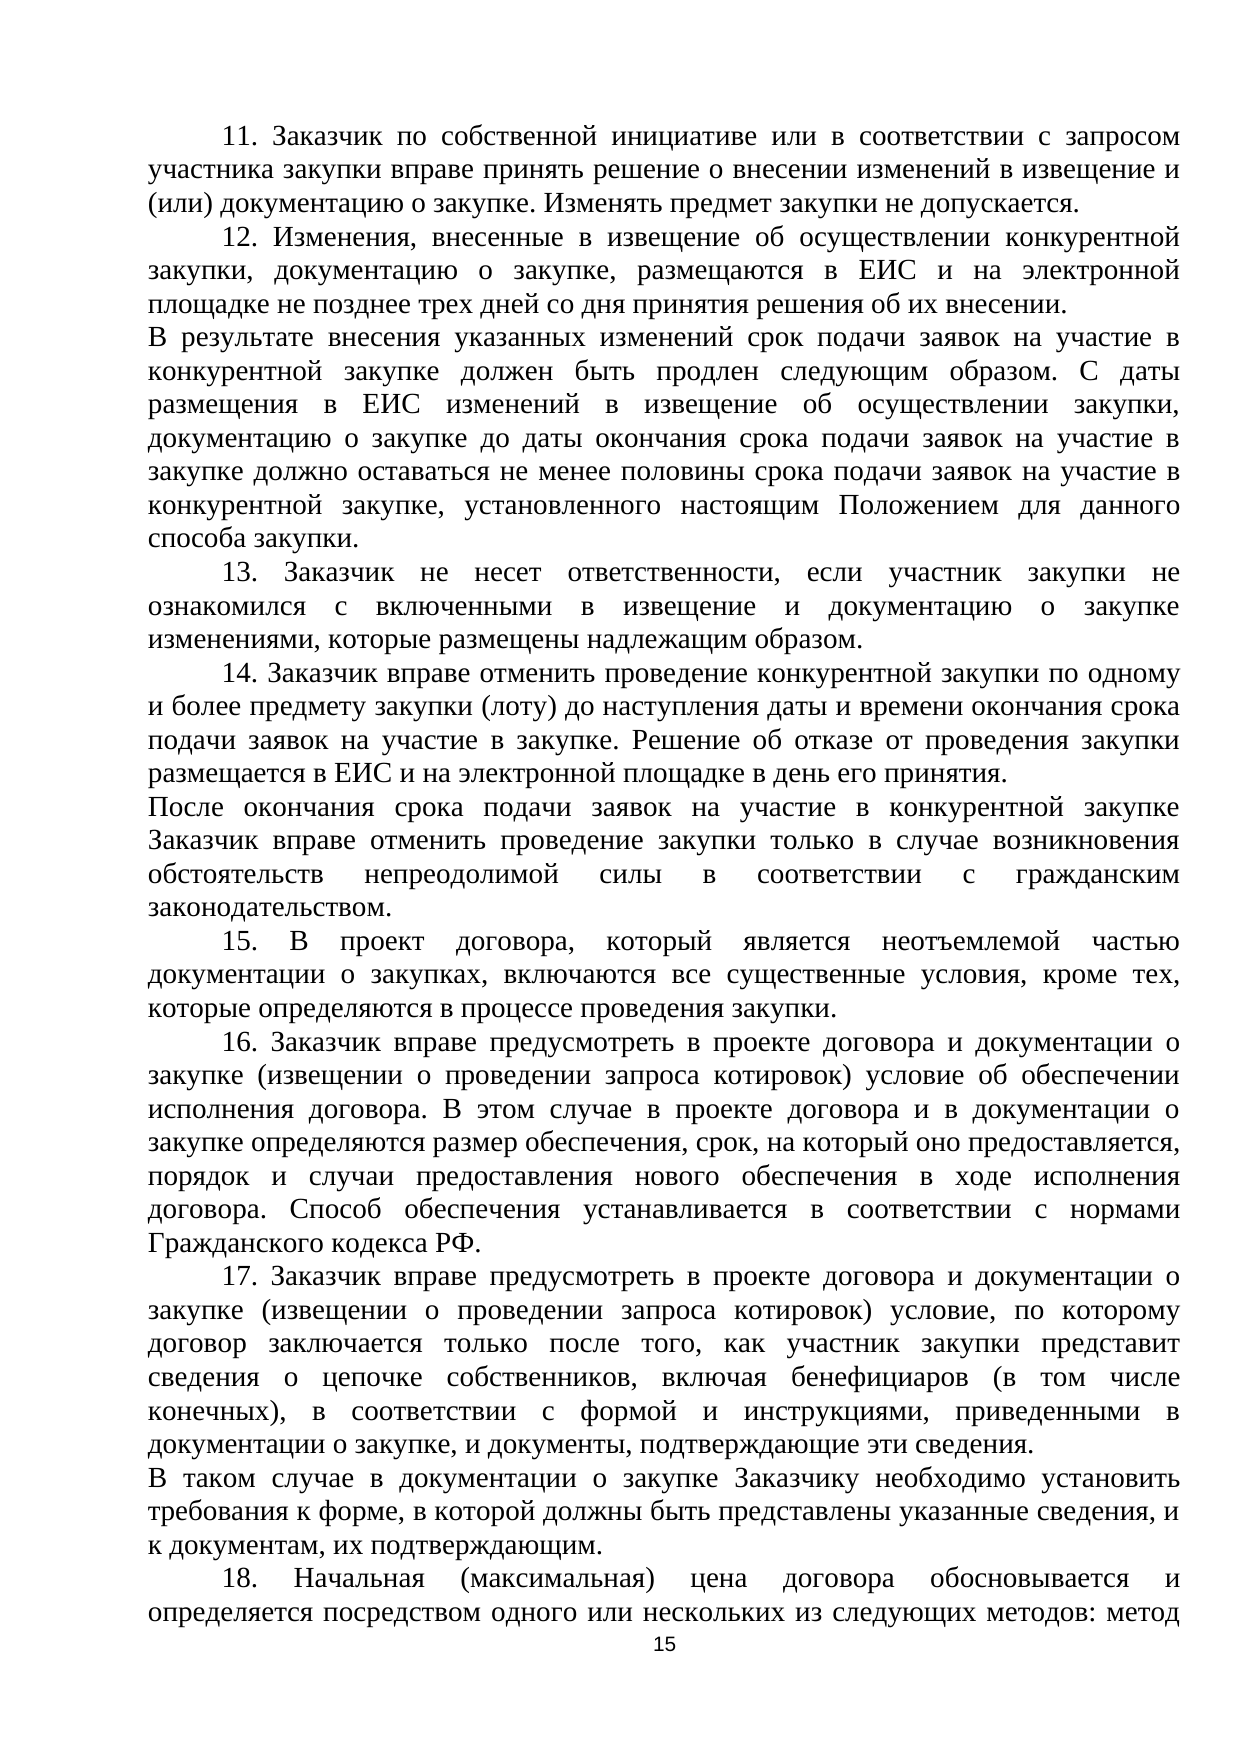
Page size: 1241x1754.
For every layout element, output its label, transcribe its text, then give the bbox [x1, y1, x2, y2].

text 17. Заказчик вправе предусмотреть в проекте договора и документации о закупке (извещении о проведении запроса котировок) условие, по которому договор заключается только после того, как участник закупки представит сведения о цепочке собственников, включая бенефициаров (в том числе конечных), в соответствии с формой и инструкциями, приведенными в документации о закупке, и документы, подтверждающие эти сведения. [148, 1258, 1181, 1460]
text 15. В проект договора, который является неотъемлемой частью документации о закупках, включаются все существенные условия, кроме тех, которые определяются в процессе проведения закупки. [148, 923, 1181, 1024]
text В таком случае в документации о закупке Заказчику необходимо установить требования к форме, в которой должны быть представлены указанные сведения, и к документам, их подтверждающим. [148, 1460, 1181, 1560]
text В результате внесения указанных изменений срок подачи заявок на участие в конкурентной закупке должен быть продлен следующим образом. С даты размещения в ЕИС изменений в извещение об осуществлении закупки, документацию о закупке до даты окончания срока подачи заявок на участие в закупке должно оставаться не менее половины срока подачи заявок на участие в конкурентной закупке, установленного настоящим Положением для данного способа закупки. [148, 319, 1181, 554]
text После окончания срока подачи заявок на участие в конкурентной закупке Заказчик вправе отменить проведение закупки только в случае возникновения обстоятельств непреодолимой силы в соответствии с гражданским законодательством. [148, 789, 1181, 923]
text 14. Заказчик вправе отменить проведение конкурентной закупки по одному и более предмету закупки (лоту) до наступления даты и времени окончания срока подачи заявок на участие в закупке. Решение об отказе от проведения закупки размещается в ЕИС и на электронной площадке в день его принятия. [148, 655, 1181, 789]
text 12. Изменения, внесенные в извещение об осуществлении конкурентной закупки, документацию о закупке, размещаются в ЕИС и на электронной площадке не позднее трех дней со дня принятия решения об их внесении. [148, 219, 1181, 319]
text 13. Заказчик не несет ответственности, если участник закупки не ознакомился с включенными в извещение и документацию о закупке изменениями, которые размещены надлежащим образом. [148, 554, 1181, 655]
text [148, 1560, 1181, 1627]
text 16. Заказчик вправе предусмотреть в проекте договора и документации о закупке (извещении о проведении запроса котировок) условие об обеспечении исполнения договора. В этом случае в проекте договора и в документации о закупке определяются размер обеспечения, срок, на который оно предоставляется, порядок и случаи предоставления нового обеспечения в ходе исполнения договора. Способ обеспечения устанавливается в соответствии с нормами Гражданского кодекса РФ. [148, 1024, 1181, 1258]
text 11. Заказчик по собственной инициативе или в соответствии с запросом участника закупки вправе принять решение о внесении изменений в извещение и (или) документацию о закупке. Изменять предмет закупки не допускается. [148, 118, 1181, 219]
